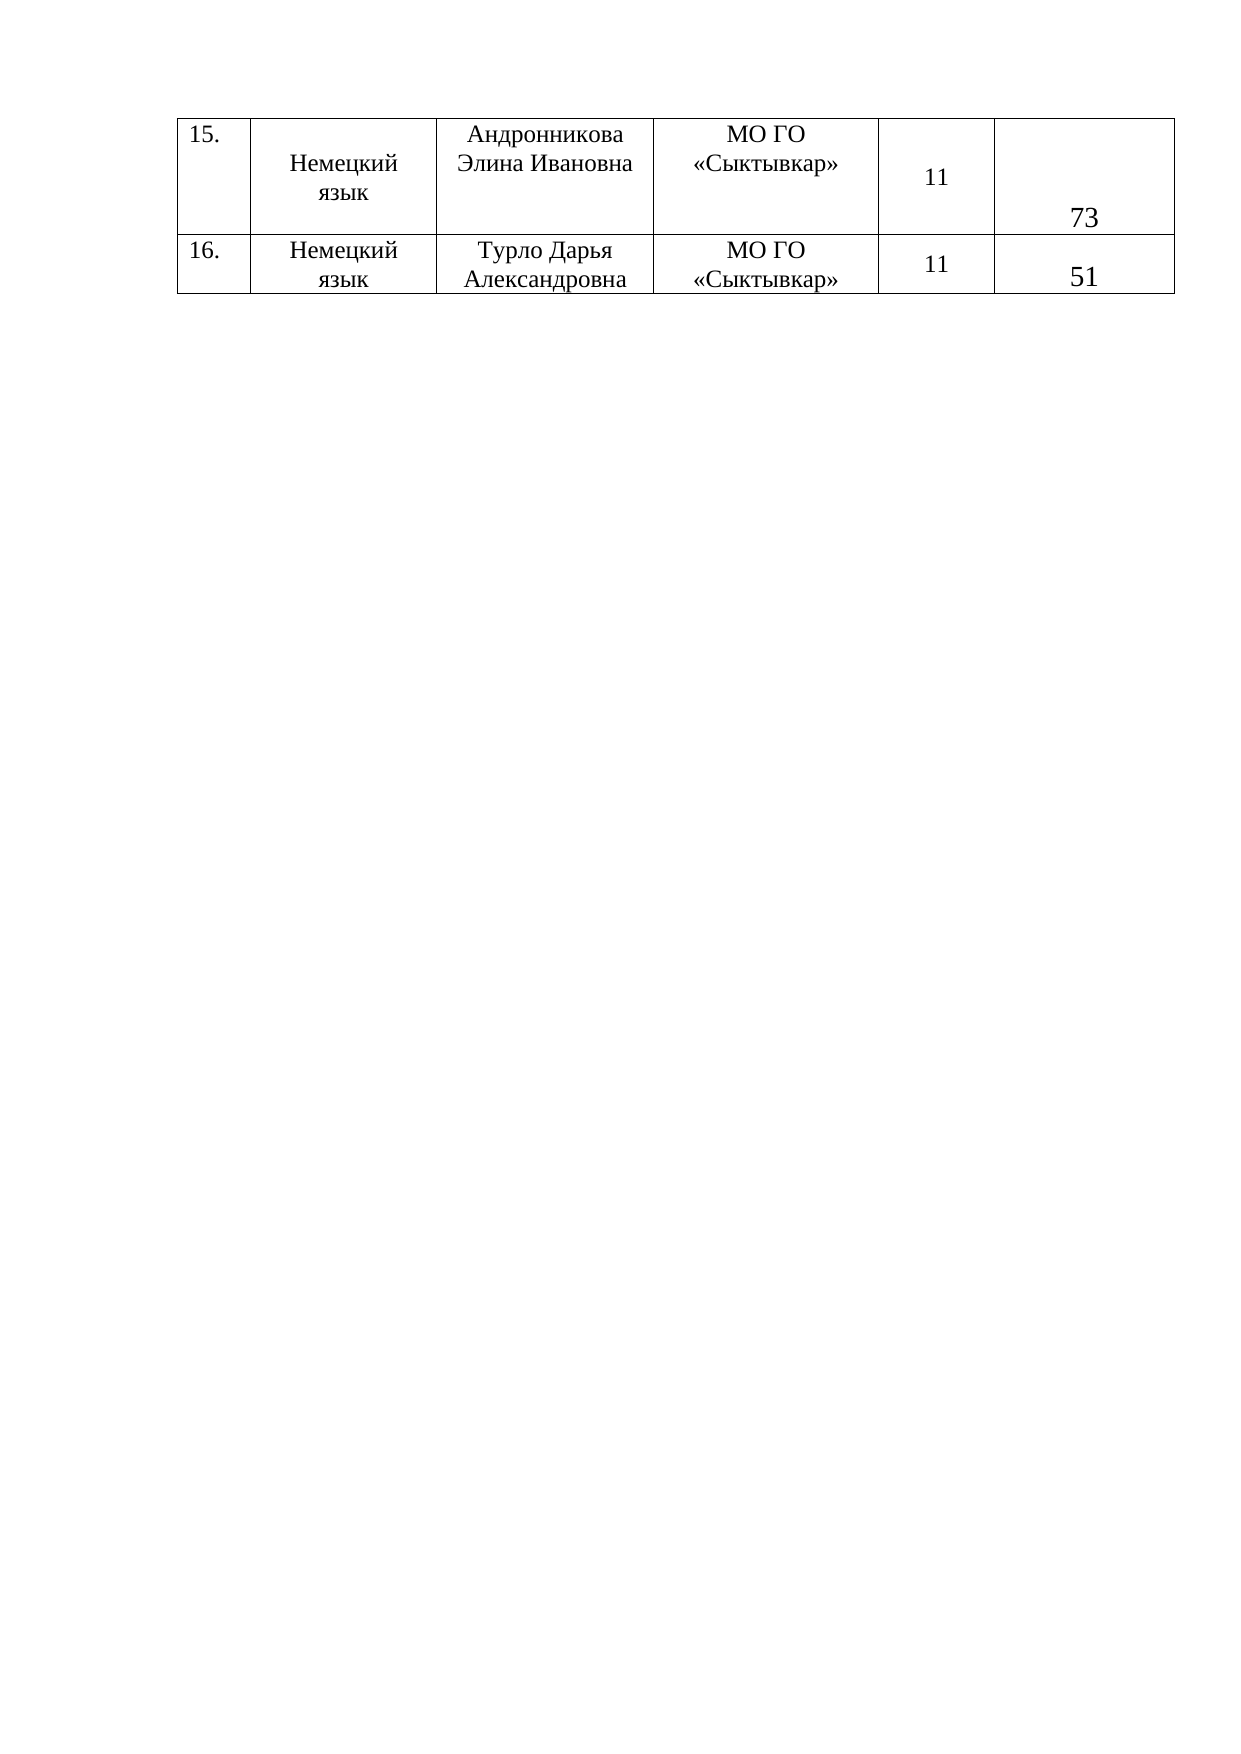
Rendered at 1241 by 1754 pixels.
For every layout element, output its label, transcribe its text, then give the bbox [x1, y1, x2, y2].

table_cell Немецкий язык [251, 235, 436, 293]
table_cell МО ГО «Сыктывкар» [654, 119, 878, 234]
table_cell Немецкий язык [251, 119, 436, 234]
table_cell [178, 119, 250, 234]
table_cell 51 [995, 235, 1174, 293]
table_cell МО ГО «Сыктывкар» [654, 235, 878, 293]
table_cell 11 [879, 119, 994, 234]
table_cell Турло Дарья Александровна [437, 235, 653, 293]
table_cell 73 [995, 119, 1174, 234]
table_cell Андронникова Элина Ивановна [437, 119, 653, 234]
table_cell 11 [879, 235, 994, 293]
table_cell [178, 235, 250, 293]
